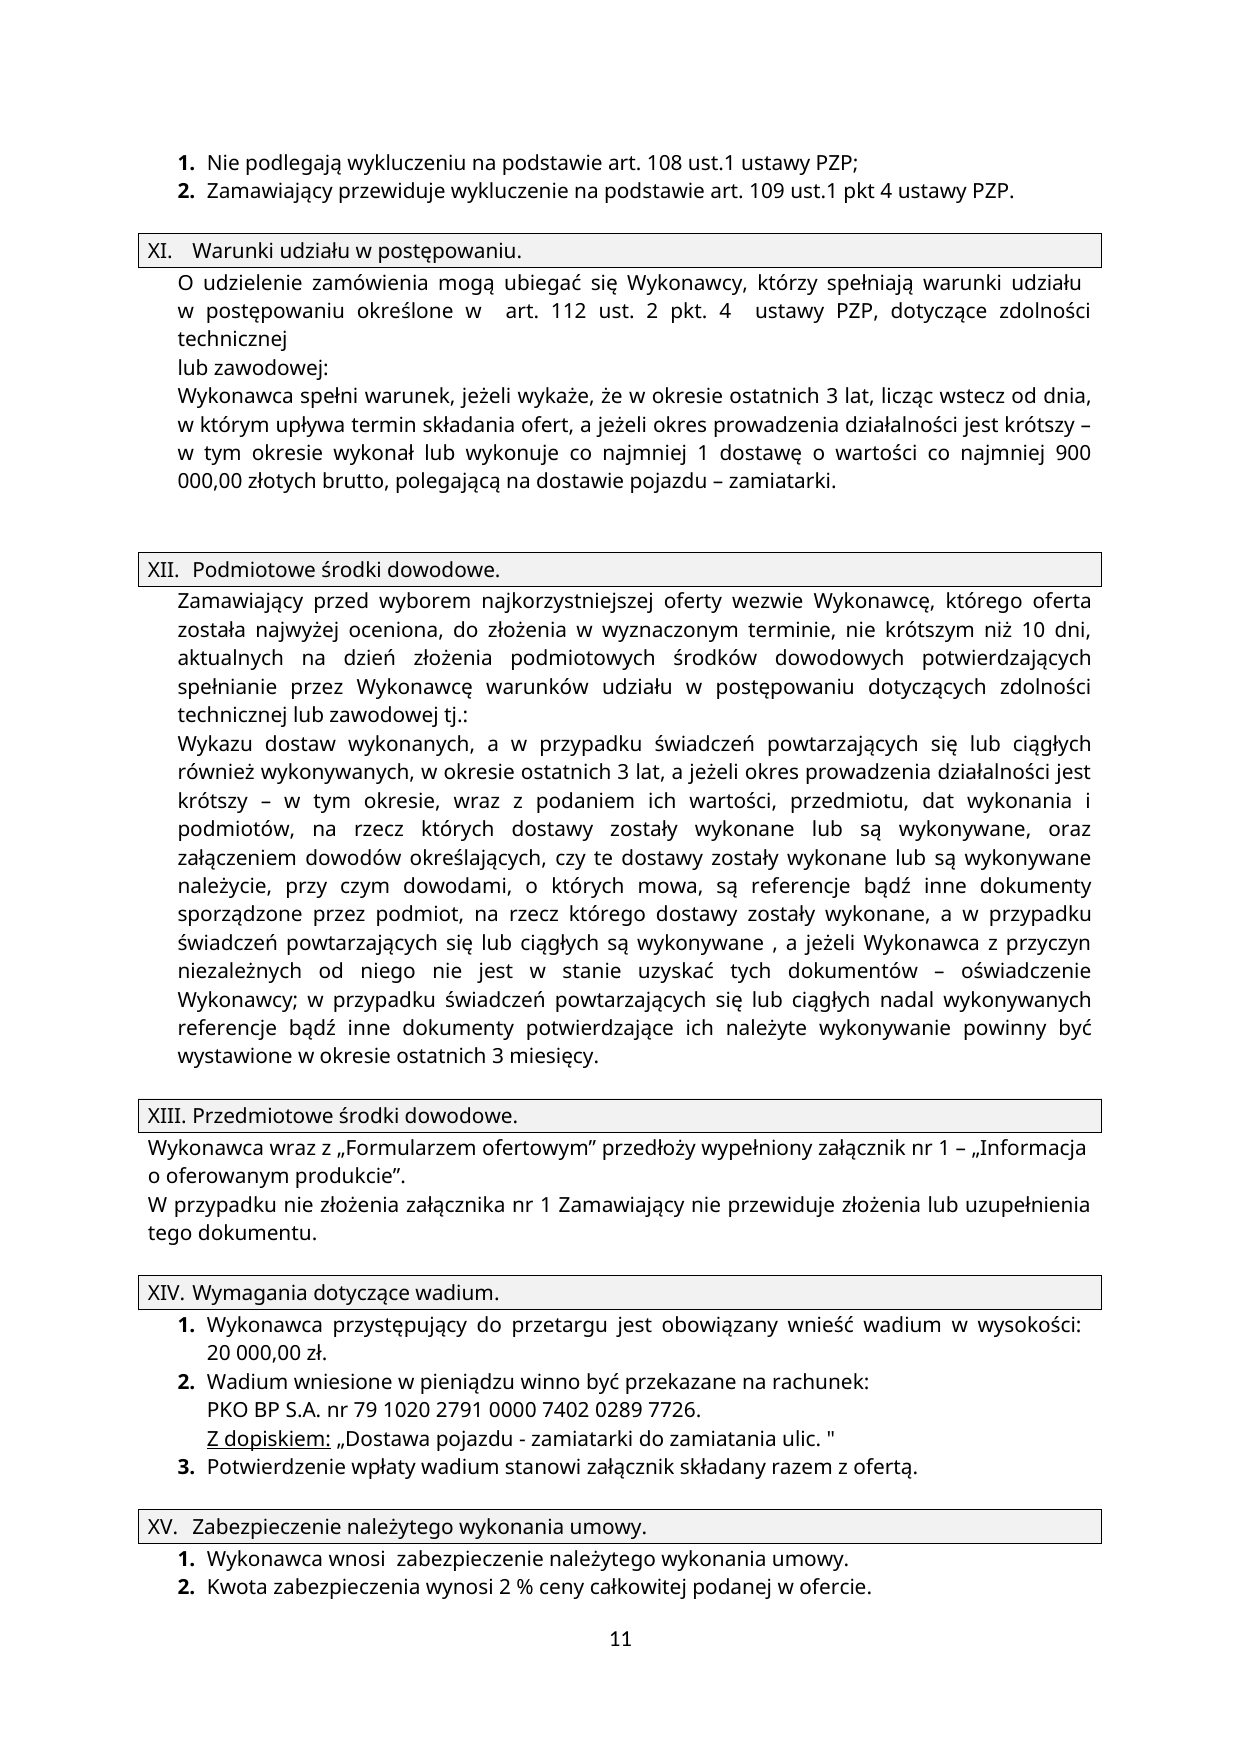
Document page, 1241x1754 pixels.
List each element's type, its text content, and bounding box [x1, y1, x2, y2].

list Przedmiotowe środki dowodowe. [139, 1100, 1101, 1132]
text PKO BP S.A. nr 79 1020 2791 0000 7402 0289 7726. [207, 1395, 1093, 1424]
list Zamawiający przewiduje wykluczenie na podstawie art. 109 ust.1 pkt 4 ustawy PZP. [177, 176, 1093, 204]
list Wykonawca wnosi zabezpieczenie należytego wykonania umowy. [177, 1544, 1093, 1572]
text Z dopiskiem: „Dostawa pojazdu - zamiatarki do zamiatania ulic. " [207, 1424, 1093, 1452]
list Warunki udziału w postępowaniu. [139, 234, 1101, 267]
list Kwota zabezpieczenia wynosi 2 % ceny całkowitej podanej w ofercie. [177, 1572, 1093, 1601]
list Zabezpieczenie należytego wykonania umowy. [139, 1510, 1101, 1543]
list Podmiotowe środki dowodowe. [139, 553, 1101, 586]
list Potwierdzenie wpłaty wadium stanowi załącznik składany razem z ofertą. [177, 1452, 1093, 1481]
text Wykazu dostaw wykonanych, a w przypadku świadczeń powtarzających się lub ciągłych również wykonywanych, w okresie ostatnich 3 lat, a jeżeli okres prowadzenia działalności jest krótszy – w tym okresie, wraz z podaniem ich wartości, przedmiotu, dat wykonania i podmiotów, na rzecz których dostawy zostały wykonane lub są wykonywane, oraz załączeniem dowodów określających, czy te dostawy zostały wykonane lub są wykonywane należycie, przy czym dowodami, o których mowa, są referencje bądź inne dokumenty sporządzone przez podmiot, na rzecz którego dostawy zostały wykonane, a w przypadku świadczeń powtarzających się lub ciągłych są wykonywane , a jeżeli Wykonawca z przyczyn niezależnych od niego nie jest w stanie uzyskać tych dokumentów – oświadczenie Wykonawcy; w przypadku świadczeń powtarzających się lub ciągłych nadal wykonywanych referencje bądź inne dokumenty potwierdzające ich należyte wykonywanie powinny być wystawione w okresie ostatnich 3 miesięcy. [177, 729, 1093, 1070]
text Zamawiający przed wyborem najkorzystniejszej oferty wezwie Wykonawcę, którego oferta została najwyżej oceniona, do złożenia w wyznaczonym terminie, nie krótszym niż 10 dni, aktualnych na dzień złożenia podmiotowych środków dowodowych potwierdzających spełnianie przez Wykonawcę warunków udziału w postępowaniu dotyczących zdolności technicznej lub zawodowej tj.: [177, 587, 1093, 729]
list Nie podlegają wykluczeniu na podstawie art. 108 ust.1 ustawy PZP; [177, 148, 1093, 176]
list Wykonawca przystępujący do przetargu jest obowiązany wnieść wadium w wysokości: 20 000,00 zł. [177, 1310, 1093, 1367]
list Wadium wniesione w pieniądzu winno być przekazane na rachunek: [177, 1367, 1093, 1395]
text W przypadku nie złożenia załącznika nr 1 Zamawiający nie przewiduje złożenia lub uzupełnienia tego dokumentu. [148, 1190, 1093, 1247]
list Wymagania dotyczące wadium. [139, 1276, 1101, 1309]
text O udzielenie zamówienia mogą ubiegać się Wykonawcy, którzy spełniają warunki udziału w postępowaniu określone w art. 112 ust. 2 pkt. 4 ustawy PZP, dotyczące zdolności technicznej lub zawodowej: [177, 268, 1093, 381]
text Wykonawca spełni warunek, jeżeli wykaże, że w okresie ostatnich 3 lat, licząc wstecz od dnia, w którym upływa termin składania ofert, a jeżeli okres prowadzenia działalności jest krótszy – w tym okresie wykonał lub wykonuje co najmniej 1 dostawę o wartości co najmniej 900 000,00 złotych brutto, polegającą na dostawie pojazdu – zamiatarki. [177, 381, 1093, 495]
text Wykonawca wraz z „Formularzem ofertowym” przedłoży wypełniony załącznik nr 1 – „Informacja o oferowanym produkcie”. [148, 1133, 1093, 1190]
